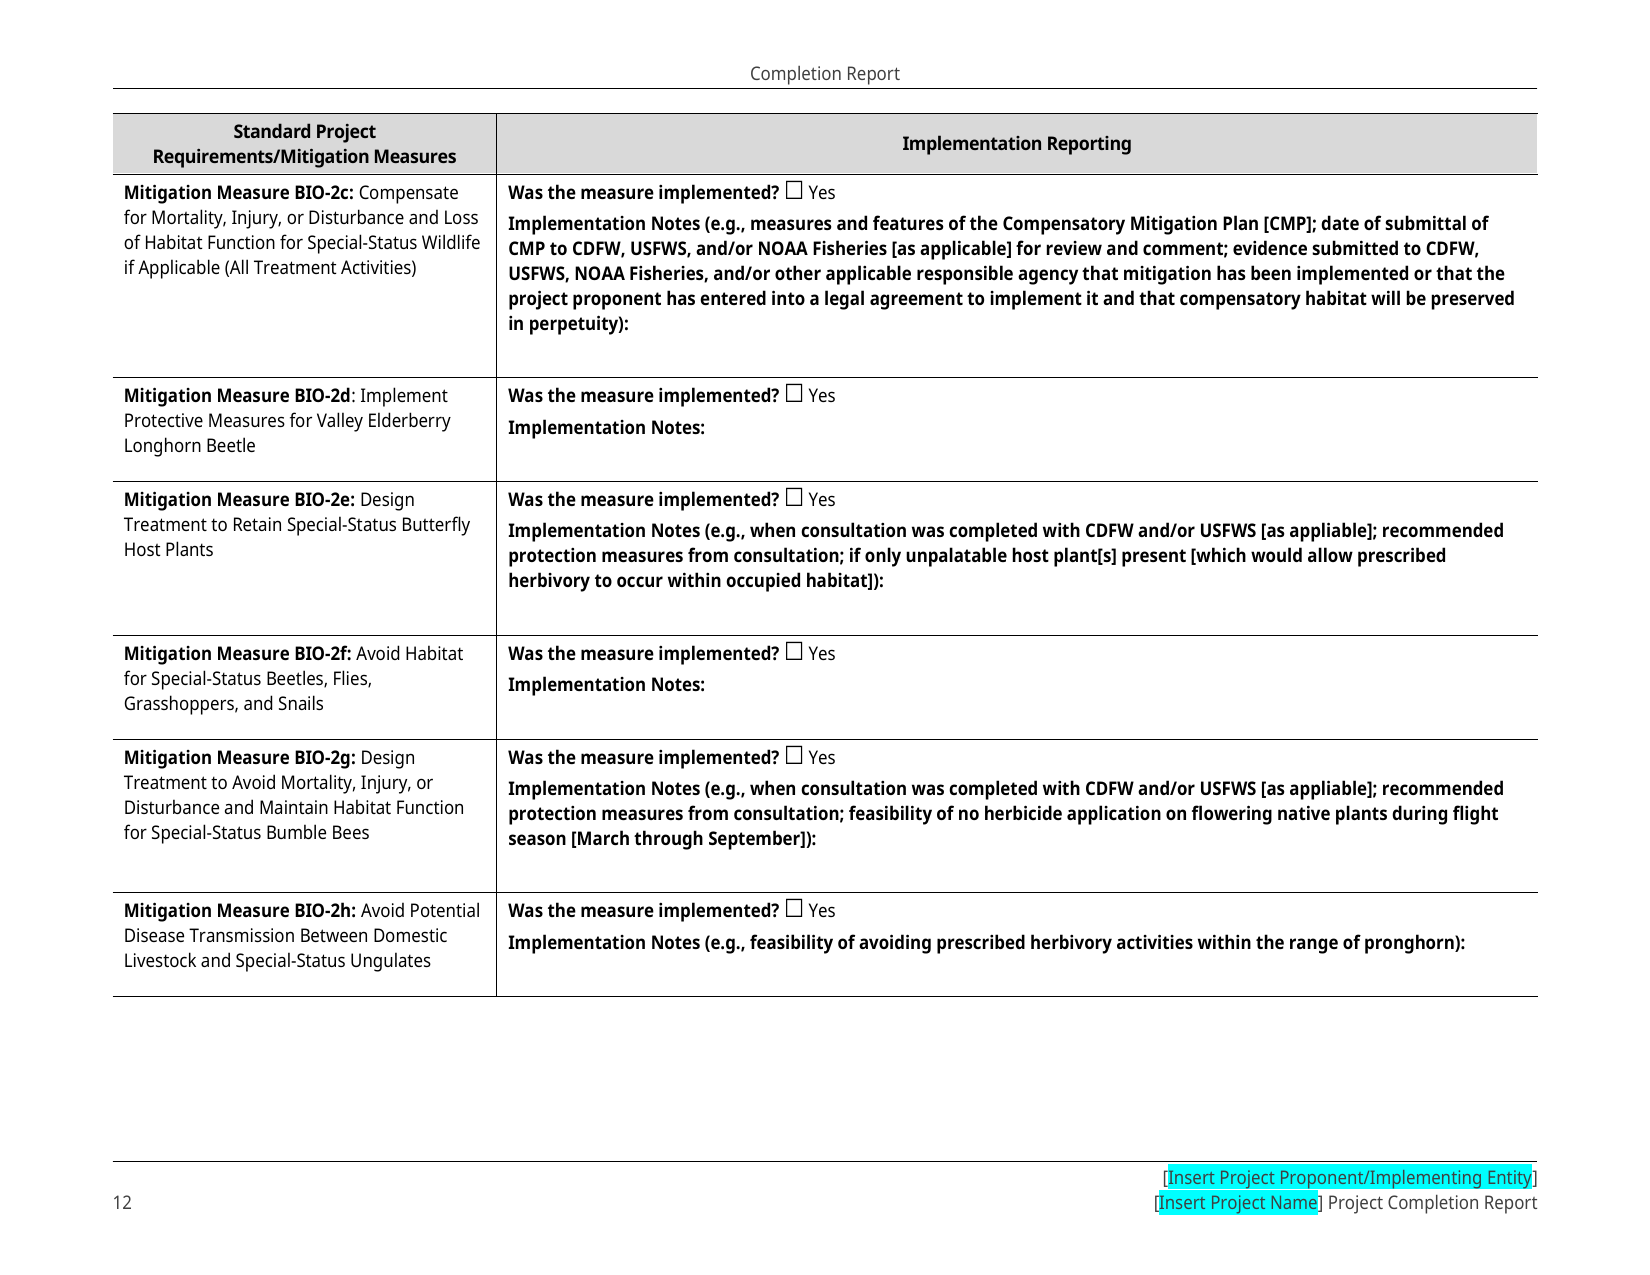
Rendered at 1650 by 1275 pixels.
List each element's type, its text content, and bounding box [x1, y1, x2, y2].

table_header Implementation Reporting [497, 114, 1537, 173]
table_cell Was the measure implemented? Yes Implementation Notes (e.g., feasibility of avoiding prescribed herbivory activities within the range of pronghorn): [497, 893, 1537, 996]
table_cell Mitigation Measure BIO-2f: Avoid Habitat for Special-Status Beetles, Flies, Grasshoppers, and Snails [113, 636, 496, 738]
table_cell Was the measure implemented? Yes Implementation Notes (e.g., measures and features of the Compensatory Mitigation Plan [CMP]; date of submittal of CMP to CDFW, USFWS, and/or NOAA Fisheries [as applicable] for review and comment; evidence submitted to CDFW, USFWS, NOAA Fisheries, and/or other applicable responsible agency that mitigation has been implemented or that the project proponent has entered into a legal agreement to implement it and that compensatory habitat will be preserved in perpetuity): [497, 175, 1537, 377]
table_cell Mitigation Measure BIO-2c: Compensate for Mortality, Injury, or Disturbance and Loss of Habitat Function for Special-Status Wildlife if Applicable (All Treatment Activities) [113, 175, 496, 377]
table_cell Mitigation Measure BIO-2h: Avoid Potential Disease Transmission Between Domestic Livestock and Special-Status Ungulates [113, 893, 496, 996]
table_cell Mitigation Measure BIO-2g: Design Treatment to Avoid Mortality, Injury, or Disturbance and Maintain Habitat Function for Special-Status Bumble Bees [113, 740, 496, 892]
table_header Standard Project Requirements/Mitigation Measures [113, 114, 496, 173]
table_cell Mitigation Measure BIO-2d: Implement Protective Measures for Valley Elderberry Longhorn Beetle [113, 378, 496, 481]
table_cell Was the measure implemented? Yes Implementation Notes: [497, 378, 1537, 481]
table_cell Was the measure implemented? Yes Implementation Notes: [497, 636, 1537, 738]
table_cell Was the measure implemented? Yes Implementation Notes (e.g., when consultation was completed with CDFW and/or USFWS [as appliable]; recommended protection measures from consultation; feasibility of no herbicide application on flowering native plants during flight season [March through September]): [497, 740, 1537, 892]
table_cell Was the measure implemented? Yes Implementation Notes (e.g., when consultation was completed with CDFW and/or USFWS [as appliable]; recommended protection measures from consultation; if only unpalatable host plant[s] present [which would allow prescribed herbivory to occur within occupied habitat]): [497, 482, 1537, 635]
table_cell Mitigation Measure BIO-2e: Design Treatment to Retain Special-Status Butterfly Host Plants [113, 482, 496, 635]
